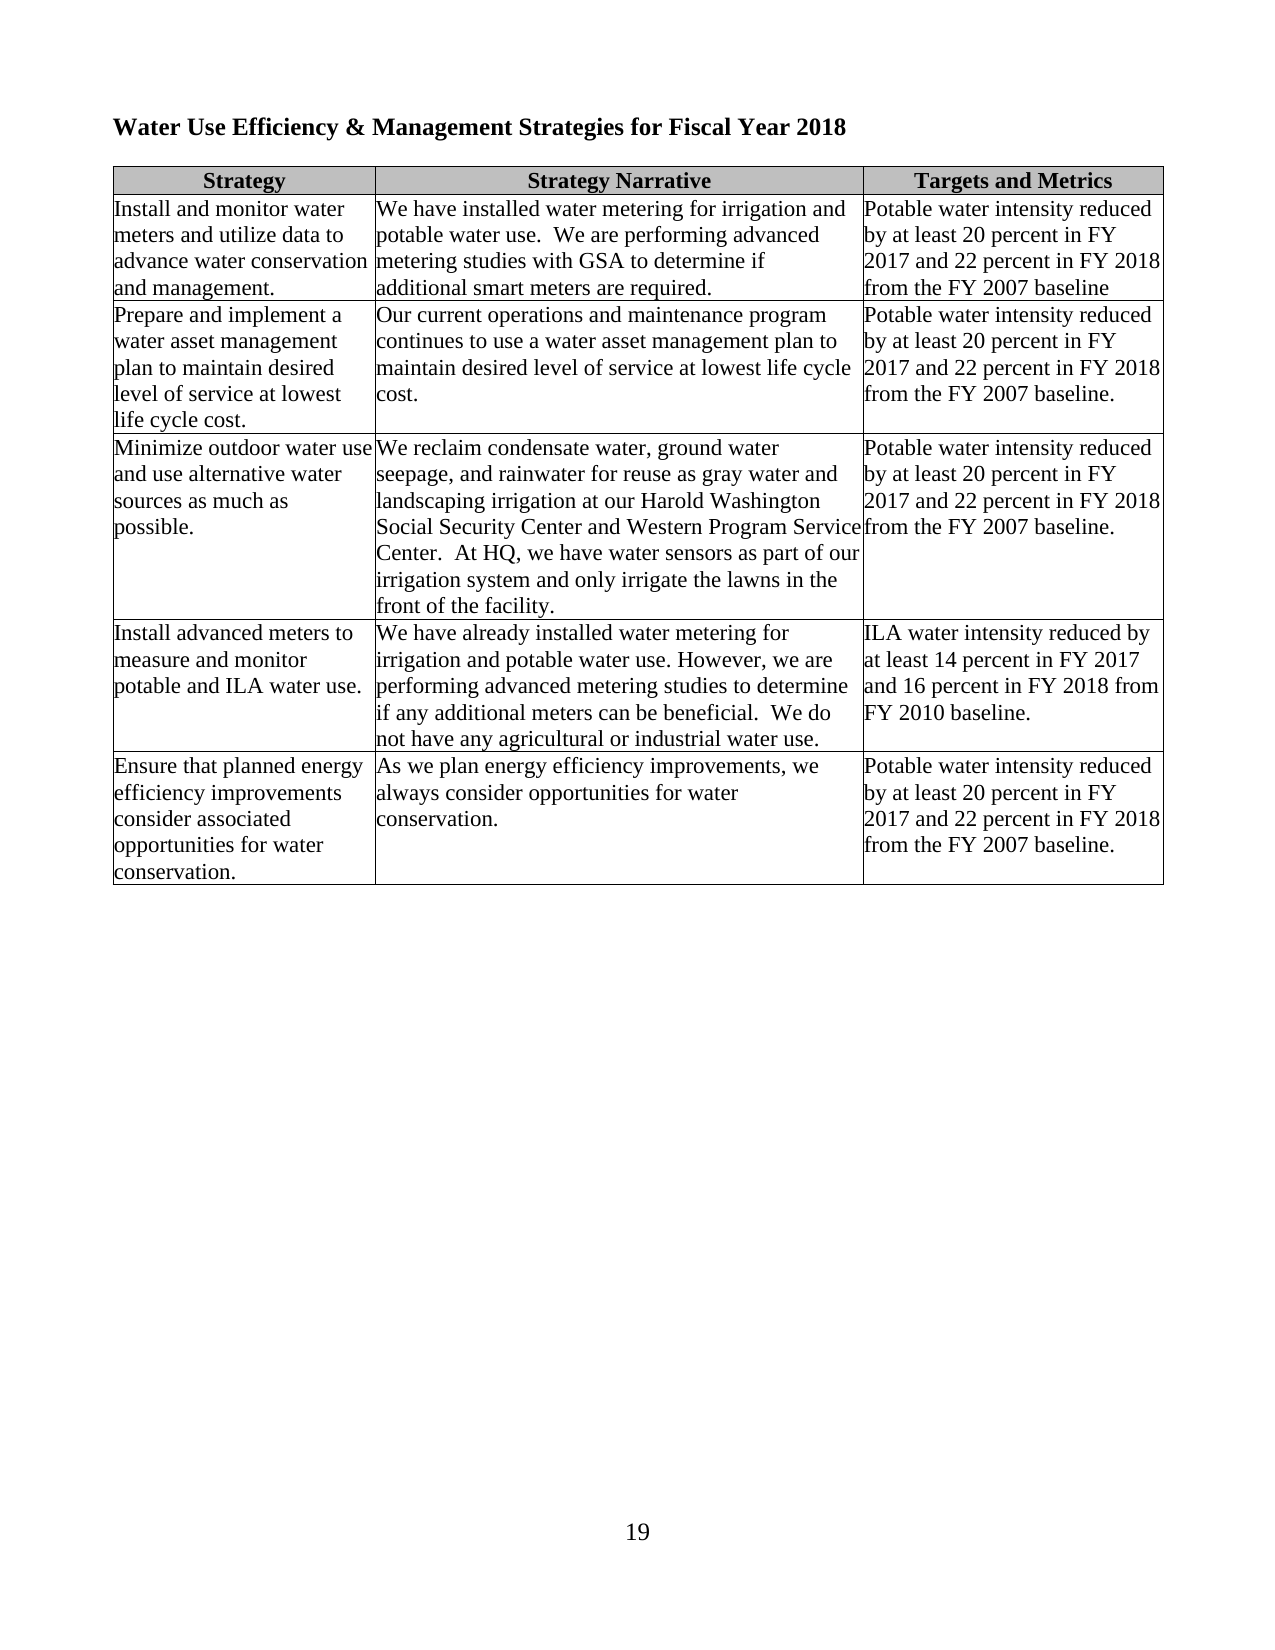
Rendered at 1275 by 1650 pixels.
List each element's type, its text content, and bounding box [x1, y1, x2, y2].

table_cell Potable water intensity reduced by at least 20 percent in FY 2017 and 22 percent in FY 2018 from the FY 2007 baseline. [864, 434, 1163, 618]
table_cell We have already installed water metering for irrigation and potable water use. However, we are performing advanced metering studies to determine if any additional meters can be beneficial. We do not have any agricultural or industrial water use. [376, 620, 863, 751]
table_cell We have installed water metering for irrigation and potable water use. We are performing advanced metering studies with GSA to determine if additional smart meters are required. [376, 195, 863, 300]
table_cell We reclaim condensate water, ground water seepage, and rainwater for reuse as gray water and landscaping irrigation at our Harold Washington Social Security Center and Western Program Service Center. At HQ, we have water sensors as part of our irrigation system and only irrigate the lawns in the front of the facility. [376, 434, 863, 618]
table_header Strategy Narrative [376, 167, 863, 194]
table_cell Potable water intensity reduced by at least 20 percent in FY 2017 and 22 percent in FY 2018 from the FY 2007 baseline. [864, 752, 1163, 884]
table_cell Ensure that planned energy efficiency improvements consider associated opportunities for water conservation. [114, 752, 375, 884]
subtitle Water Use Efficiency & Management Strategies for Fiscal Year 2018 [112, 112, 1162, 141]
table_cell ILA water intensity reduced by at least 14 percent in FY 2017 and 16 percent in FY 2018 from FY 2010 baseline. [864, 620, 1163, 751]
table_cell Potable water intensity reduced by at least 20 percent in FY 2017 and 22 percent in FY 2018 from the FY 2007 baseline [864, 195, 1163, 300]
table_cell Minimize outdoor water use and use alternative water sources as much as possible. [114, 434, 375, 618]
table_cell Install and monitor water meters and utilize data to advance water conservation and management. [114, 195, 375, 300]
table_cell Install advanced meters to measure and monitor potable and ILA water use. [114, 620, 375, 751]
table_cell Our current operations and maintenance program continues to use a water asset management plan to maintain desired level of service at lowest life cycle cost. [376, 301, 863, 433]
table_cell Potable water intensity reduced by at least 20 percent in FY 2017 and 22 percent in FY 2018 from the FY 2007 baseline. [864, 301, 1163, 433]
table_header Strategy [114, 167, 375, 194]
table_cell As we plan energy efficiency improvements, we always consider opportunities for water conservation. [376, 752, 863, 884]
table_header Targets and Metrics [864, 167, 1163, 194]
table_cell Prepare and implement a water asset management plan to maintain desired level of service at lowest life cycle cost. [114, 301, 375, 433]
